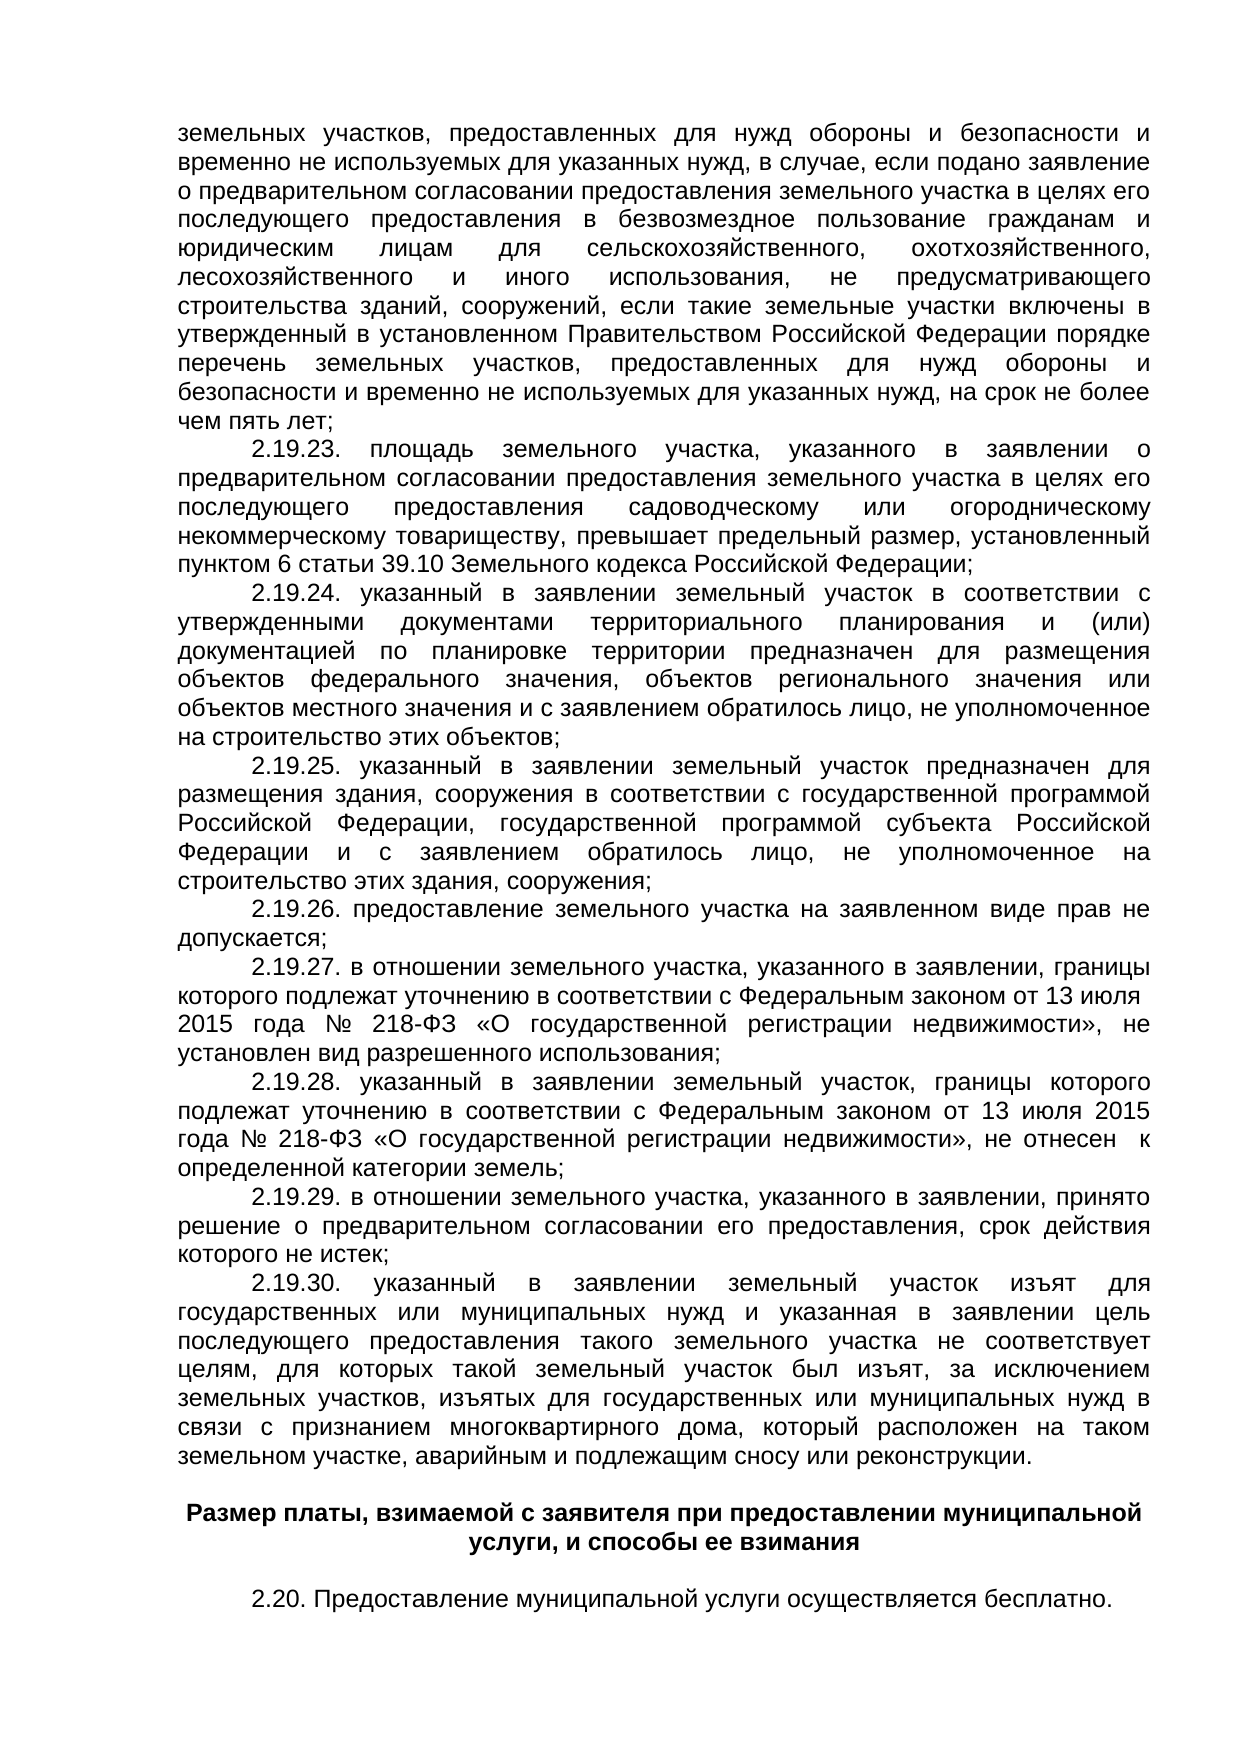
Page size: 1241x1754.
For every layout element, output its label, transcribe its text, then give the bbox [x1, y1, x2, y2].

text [177, 118, 1152, 434]
text 2.19.24. указанный в заявлении земельный участок в соответствии с утвержденными документами территориального планирования и (или) документацией по планировке территории предназначен для размещения объектов федерального значения, объектов регионального значения или объектов местного значения и с заявлением обратилось лицо, не уполномоченное на строительство этих объектов; [177, 578, 1152, 751]
text 2.19.30. указанный в заявлении земельный участок изъят для государственных или муниципальных нужд и указанная в заявлении цель последующего предоставления такого земельного участка не соответствует целям, для которых такой земельный участок был изъят, за исключением земельных участков, изъятых для государственных или муниципальных нужд в связи с признанием многоквартирного дома, который расположен на таком земельном участке, аварийным и подлежащим сносу или реконструкции. [177, 1268, 1152, 1469]
text 2.19.23. площадь земельного участка, указанного в заявлении о предварительном согласовании предоставления земельного участка в целях его последующего предоставления садоводческому или огородническому некоммерческому товариществу, превышает предельный размер, установленный пунктом 6 статьи 39.10 Земельного кодекса Российской Федерации; [177, 434, 1152, 578]
text 2.20. Предоставление муниципальной услуги осуществляется бесплатно. [177, 1584, 1152, 1613]
text Размер платы, взимаемой с заявителя при предоставлении муниципальной услуги, и способы ее взимания [177, 1498, 1152, 1556]
text 2015 года № 218-ФЗ «О государственной регистрации недвижимости», не установлен вид разрешенного использования; [177, 1009, 1152, 1067]
text 2.19.28. указанный в заявлении земельный участок, границы которого подлежат уточнению в соответствии с Федеральным законом от 13 июля 2015 года № 218-ФЗ «О государственной регистрации недвижимости», не отнесен к определенной категории земель; [177, 1067, 1152, 1182]
text 2.19.27. в отношении земельного участка, указанного в заявлении, границы которого подлежат уточнению в соответствии с Федеральным законом от 13 июля [177, 952, 1152, 1009]
text 2.19.29. в отношении земельного участка, указанного в заявлении, принято решение о предварительном согласовании его предоставления, срок действия которого не истек; [177, 1182, 1152, 1268]
text 2.19.26. предоставление земельного участка на заявленном виде прав не допускается; [177, 894, 1152, 952]
text 2.19.25. указанный в заявлении земельный участок предназначен для размещения здания, сооружения в соответствии с государственной программой Российской Федерации, государственной программой субъекта Российской Федерации и с заявлением обратилось лицо, не уполномоченное на строительство этих здания, сооружения; [177, 751, 1152, 894]
